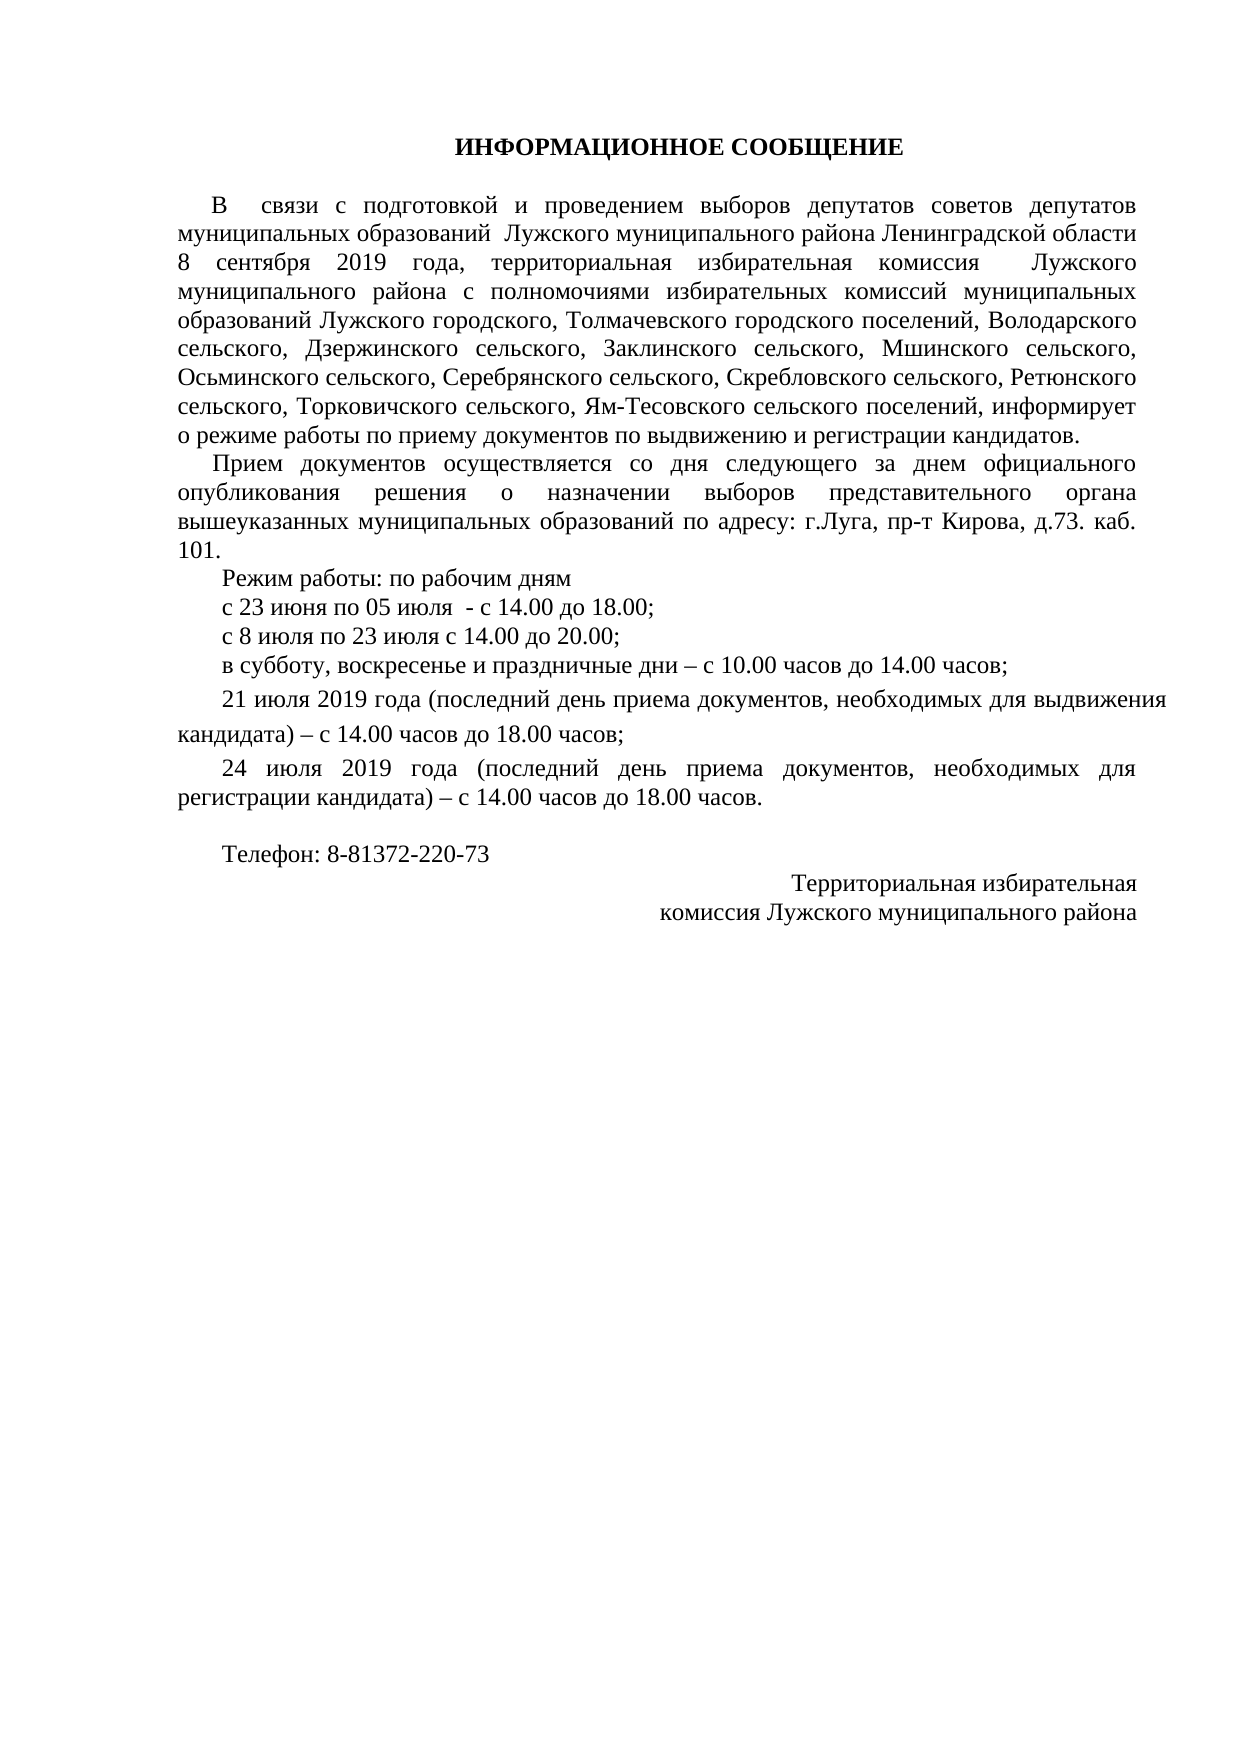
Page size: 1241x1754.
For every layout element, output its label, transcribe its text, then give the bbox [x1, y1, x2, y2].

text 21 июля 2019 года (последний день приема документов, необходимых для выдвижения кандидата) – с 14.00 часов до 18.00 часов; [177, 684, 1167, 747]
text с 23 июня по 05 июля - с 14.00 до 18.00; [177, 592, 1167, 621]
text ИНФОРМАЦИОННОЕ СООБЩЕНИЕ [177, 132, 1137, 161]
text Прием документов осуществляется со дня следующего за днем официального опубликования решения о назначении выборов представительного органа вышеуказанных муниципальных образований по адресу: г.Луга, пр-т Кирова, д.73. каб. 101. [177, 448, 1137, 563]
text В связи с подготовкой и проведением выборов депутатов советов депутатов муниципальных образований Лужского муниципального района Ленинградской области 8 сентября 2019 года, территориальная избирательная комиссия Лужского муниципального района с полномочиями избирательных комиссий муниципальных образований Лужского городского, Толмачевского городского поселений, Володарского сельского, Дзержинского сельского, Заклинского сельского, Мшинского сельского, Осьминского сельского, Серебрянского сельского, Скребловского сельского, Ретюнского сельского, Торковичского сельского, Ям-Тесовского сельского поселений, информирует о режиме работы по приему документов по выдвижению и регистрации кандидатов. [177, 190, 1137, 448]
text с 8 июля по 23 июля с 14.00 до 20.00; [177, 621, 1167, 650]
text Территориальная избирательная комиссия Лужского муниципального района [177, 868, 1137, 926]
text Режим работы: по рабочим дням [177, 563, 1167, 592]
text 24 июля 2019 года (последний день приема документов, необходимых для регистрации кандидата) – с 14.00 часов до 18.00 часов. [177, 753, 1137, 811]
text Телефон: 8-81372-220-73 [177, 839, 1137, 868]
text в субботу, воскресенье и праздничные дни – с 10.00 часов до 14.00 часов; [177, 650, 1167, 678]
